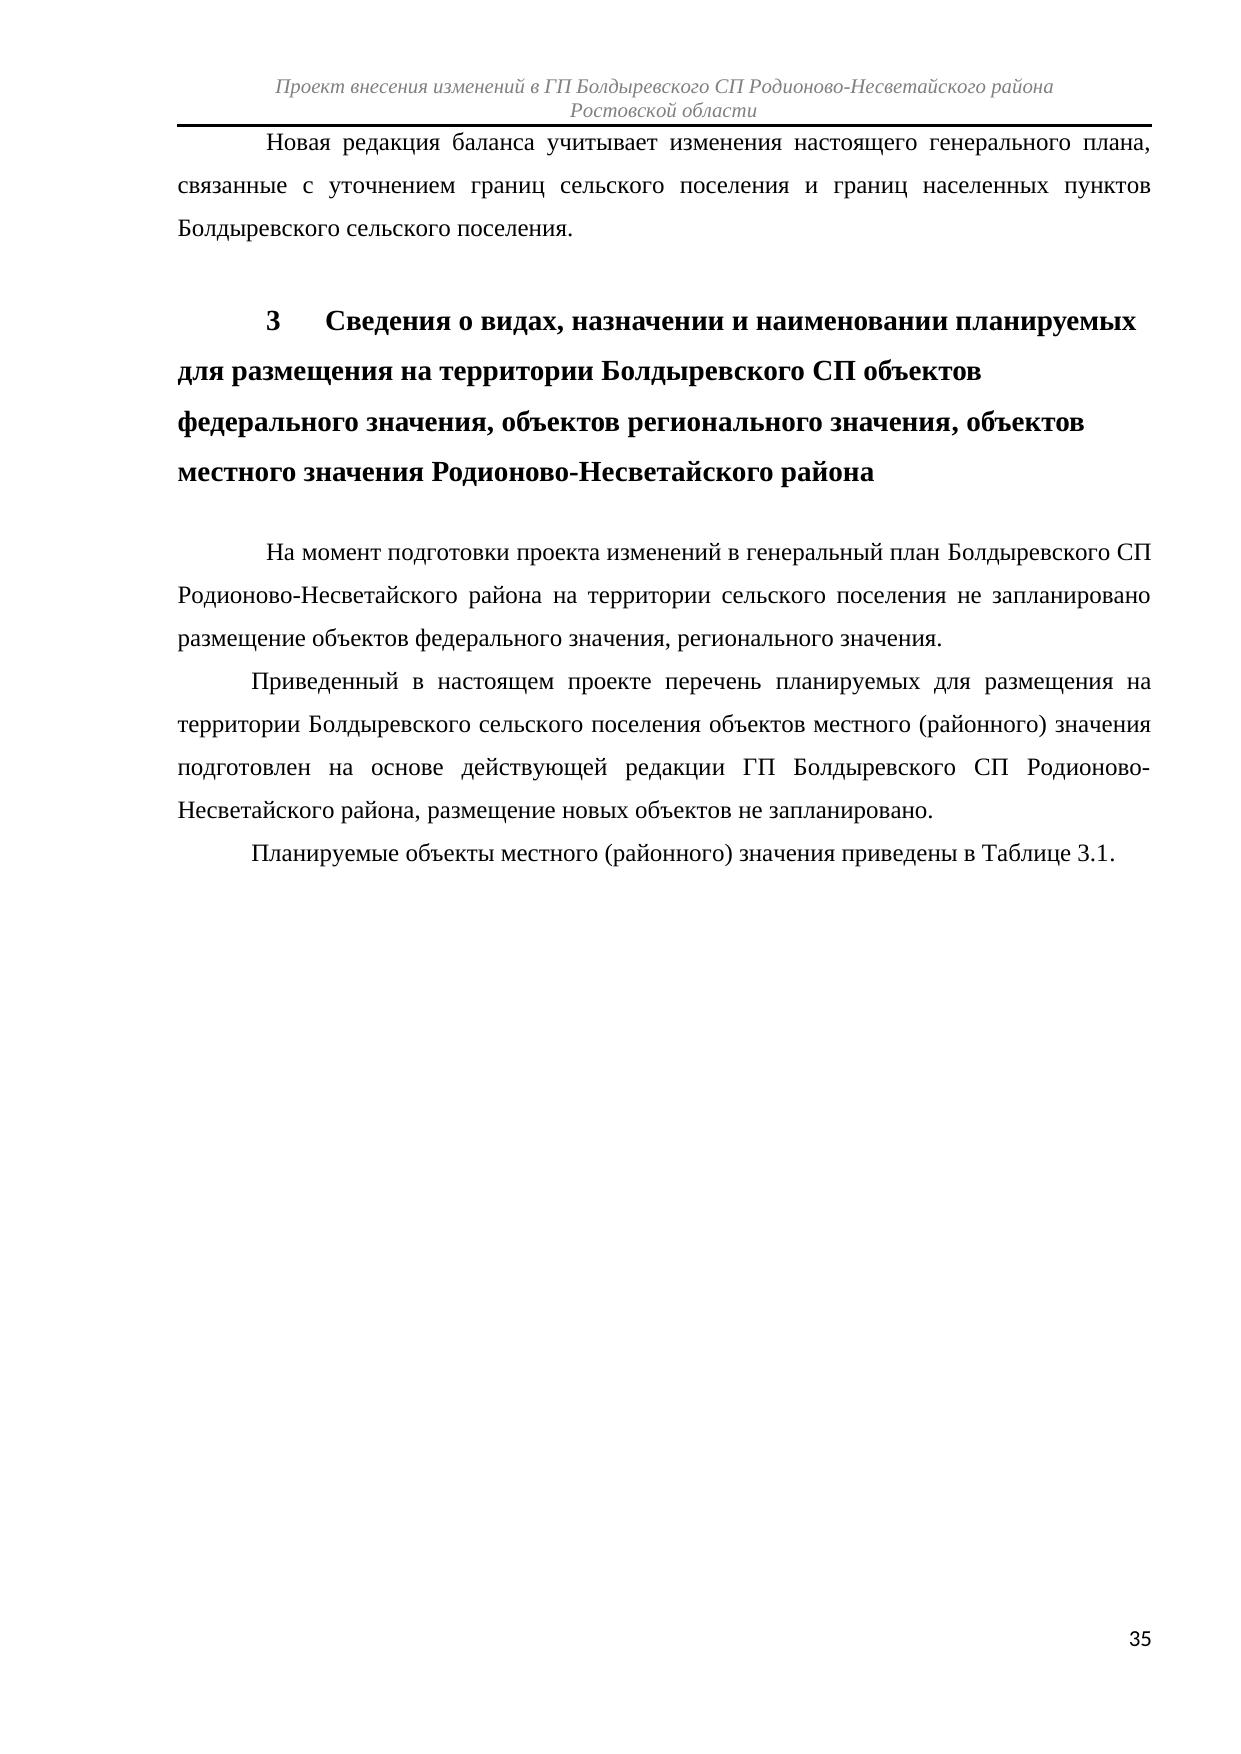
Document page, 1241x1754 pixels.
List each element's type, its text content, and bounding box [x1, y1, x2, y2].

text На момент подготовки проекта изменений в генеральный план Болдыревского СП Родионово-Несветайского района на территории сельского поселения не запланировано размещение объектов федерального значения, регионального значения. [177, 537, 1152, 652]
text Приведенный в настоящем проекте перечень планируемых для размещения на территории Болдыревского сельского поселения объектов местного (районного) значения подготовлен на основе действующей редакции ГП Болдыревского СП Родионово-Несветайского района, размещение новых объектов не запланировано. [177, 666, 1152, 824]
text Планируемые объекты местного (районного) значения приведены в Таблице 3.1. [177, 838, 1152, 867]
text Новая редакция баланса учитывает изменения настоящего генерального плана, связанные с уточнением границ сельского поселения и границ населенных пунктов Болдыревского сельского поселения. [177, 127, 1152, 242]
title Сведения о видах, назначении и наименовании планируемых для размещения на территории Болдыревского СП объектов федерального значения, объектов регионального значения, объектов местного значения Родионово-Несветайского района [177, 303, 1152, 488]
